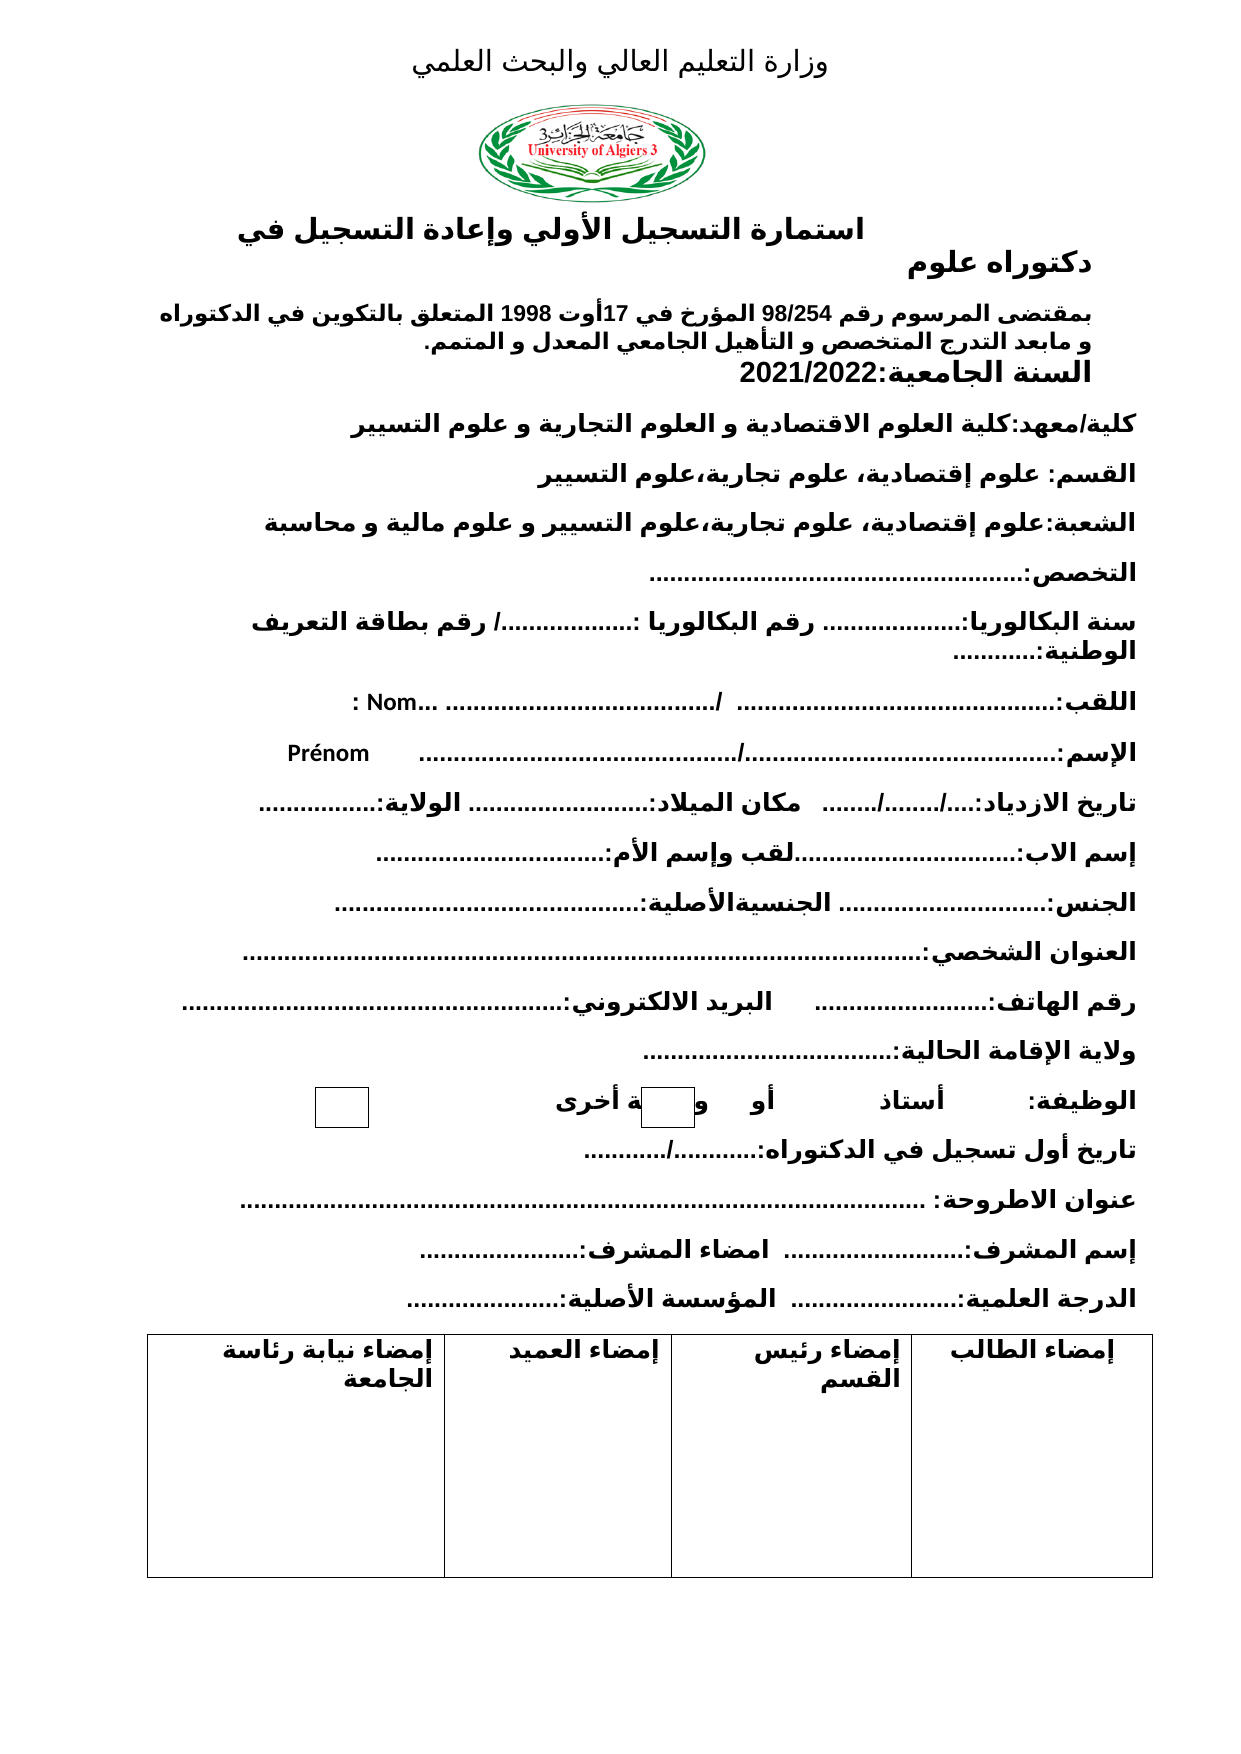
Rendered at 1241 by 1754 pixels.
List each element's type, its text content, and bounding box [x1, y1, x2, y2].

text إسم الاب:................................لقب وإسم الأم:................................. [148, 838, 1137, 867]
table_header إمضاء نيابة رئاسة الجامعة [148, 1335, 444, 1577]
text عنوان الاطروحة: ................................................................................................... [148, 1185, 1137, 1214]
text اللقب:.............................................. /....................................... ...Nom : [148, 686, 1137, 716]
text الدرجة العلمية:........................ المؤسسة الأصلية:...................... [148, 1284, 1137, 1313]
text تاريخ أول تسجيل في الدكتوراه:............/............ [148, 1136, 1137, 1164]
text التخصص:...................................................... [148, 558, 1137, 587]
text سنة البكالوريا:.................... رقم البكالوريا :.................../ رقم بطاقة التعريف الوطنية:............ [148, 607, 1137, 665]
table_header إمضاء الطالب [912, 1335, 1152, 1577]
text القسم: علوم إقتصادية، علوم تجارية،علوم التسيير [148, 459, 1137, 487]
text رقم الهاتف:......................... البريد الالكتروني:....................................................... [148, 987, 1137, 1016]
text الجنس:.............................. الجنسيةالأصلية:............................................ [148, 888, 1137, 916]
table_header إمضاء رئيس القسم [672, 1335, 911, 1577]
text الإسم:............................................./.............................................. Prénom [148, 737, 1137, 768]
text العنوان الشخصي:.................................................................................................. [148, 937, 1137, 966]
text ولاية الإقامة الحالية:.................................... [148, 1036, 1137, 1065]
text استمارة التسجيل الأولي وإعادة التسجيل في دكتوراه علوم [148, 212, 1093, 279]
text الشعبة:علوم إقتصادية، علوم تجارية،علوم التسيير و علوم مالية و محاسبة [148, 508, 1137, 537]
text الوظيفة: أستاذ أو وظيفة أخرى [148, 1086, 1137, 1115]
text كلية/معهد:كلية العلوم الاقتصادية و العلوم التجارية و علوم التسيير [148, 409, 1137, 438]
text إسم المشرف:.......................... امضاء المشرف:....................... [148, 1235, 1137, 1263]
text تاريخ الازدياد:..../......../........ مكان الميلاد:.......................... الولاية:................. [148, 788, 1137, 817]
picture [477, 104, 706, 203]
text وزارة التعليم العالي والبحث العلمي [148, 44, 1093, 78]
text بمقتضى المرسوم رقم 98/254 المؤرخ في 17أوت 1998 المتعلق بالتكوين في الدكتوراه و مابعد التدرج المتخصص و التأهيل الجامعي المعدل و المتمم. السنة الجامعية:2021/2022 [148, 299, 1093, 388]
table_header إمضاء العميد [445, 1335, 671, 1577]
